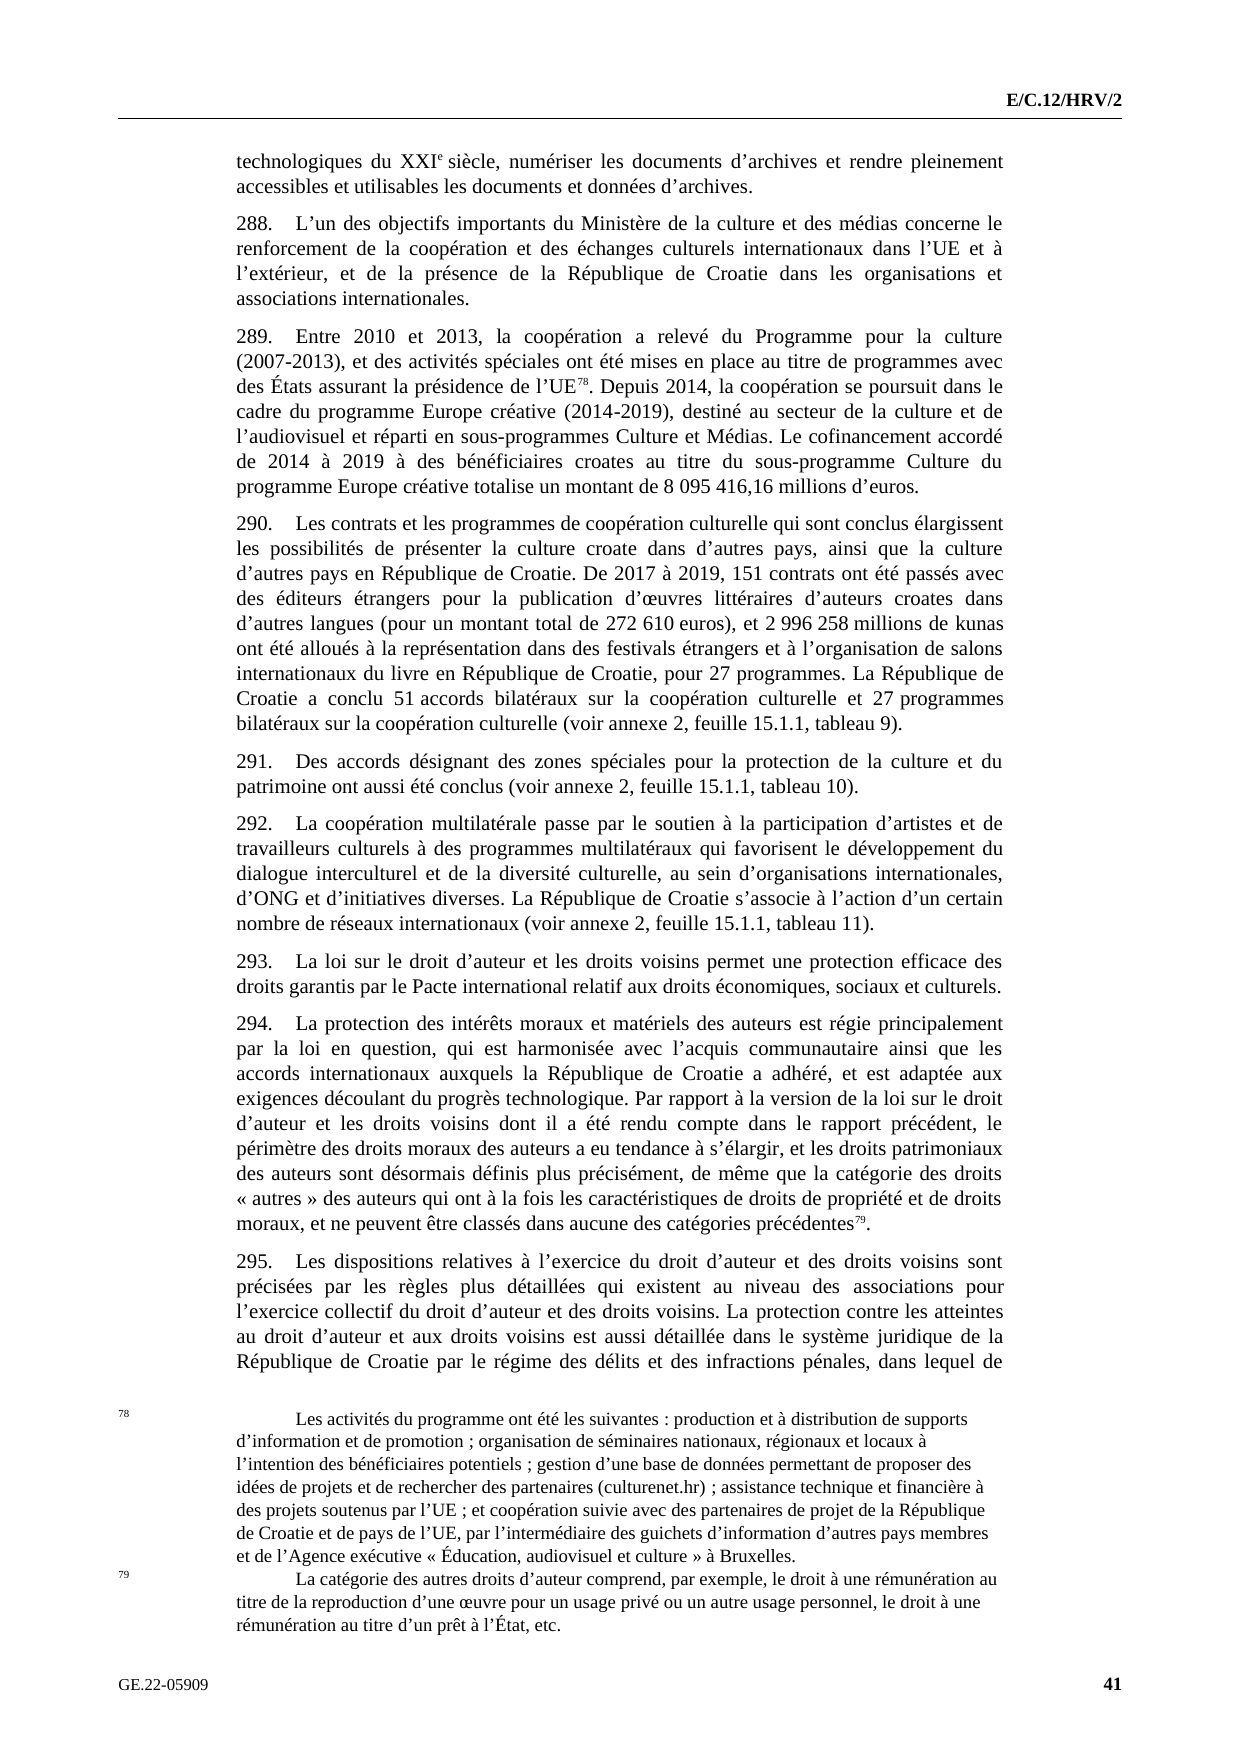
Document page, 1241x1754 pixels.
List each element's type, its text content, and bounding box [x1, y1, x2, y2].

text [236, 148, 1004, 198]
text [236, 1248, 1004, 1373]
text 291. Des accords désignant des zones spéciales pour la protection de la culture et du patrimoine ont aussi été conclus (voir annexe 2, feuille 15.1.1, tableau 10). [236, 748, 1004, 798]
text 289. Entre 2010 et 2013, la coopération a relevé du Programme pour la culture (2007-2013), et des activités spéciales ont été mises en place au titre de programmes avec des États assurant la présidence de l’UE. Depuis 2014, la coopération se poursuit dans le cadre du programme Europe créative (2014-2019), destiné au secteur de la culture et de l’audiovisuel et réparti en sous-programmes Culture et Médias. Le cofinancement accordé de 2014 à 2019 à des bénéficiaires croates au titre du sous-programme Culture du programme Europe créative totalise un montant de 8 095 416,16 millions d’euros. [236, 323, 1004, 498]
text 293. La loi sur le droit d’auteur et les droits voisins permet une protection efficace des droits garantis par le Pacte international relatif aux droits économiques, sociaux et culturels. [236, 948, 1004, 998]
text 292. La coopération multilatérale passe par le soutien à la participation d’artistes et de travailleurs culturels à des programmes multilatéraux qui favorisent le développement du dialogue interculturel et de la diversité culturelle, au sein d’organisations internationales, d’ONG et d’initiatives diverses. La République de Croatie s’associe à l’action d’un certain nombre de réseaux internationaux (voir annexe 2, feuille 15.1.1, tableau 11). [236, 810, 1004, 935]
text 290. Les contrats et les programmes de coopération culturelle qui sont conclus élargissent les possibilités de présenter la culture croate dans d’autres pays, ainsi que la culture d’autres pays en République de Croatie. De 2017 à 2019, 151 contrats ont été passés avec des éditeurs étrangers pour la publication d’œuvres littéraires d’auteurs croates dans d’autres langues (pour un montant total de 272 610 euros), et 2 996 258 millions de kunas ont été alloués à la représentation dans des festivals étrangers et à l’organisation de salons internationaux du livre en République de Croatie, pour 27 programmes. La République de Croatie a conclu 51 accords bilatéraux sur la coopération culturelle et 27 programmes bilatéraux sur la coopération culturelle (voir annexe 2, feuille 15.1.1, tableau 9). [236, 510, 1004, 735]
text 288. L’un des objectifs importants du Ministère de la culture et des médias concerne le renforcement de la coopération et des échanges culturels internationaux dans l’UE et à l’extérieur, et de la présence de la République de Croatie dans les organisations et associations internationales. [236, 210, 1004, 310]
text 294. La protection des intérêts moraux et matériels des auteurs est régie principalement par la loi en question, qui est harmonisée avec l’acquis communautaire ainsi que les accords internationaux auxquels la République de Croatie a adhéré, et est adaptée aux exigences découlant du progrès technologique. Par rapport à la version de la loi sur le droit d’auteur et les droits voisins dont il a été rendu compte dans le rapport précédent, le périmètre des droits moraux des auteurs a eu tendance à s’élargir, et les droits patrimoniaux des auteurs sont désormais définis plus précisément, de même que la catégorie des droits « autres » des auteurs qui ont à la fois les caractéristiques de droits de propriété et de droits moraux, et ne peuvent être classés dans aucune des catégories précédentes. [236, 1010, 1004, 1235]
